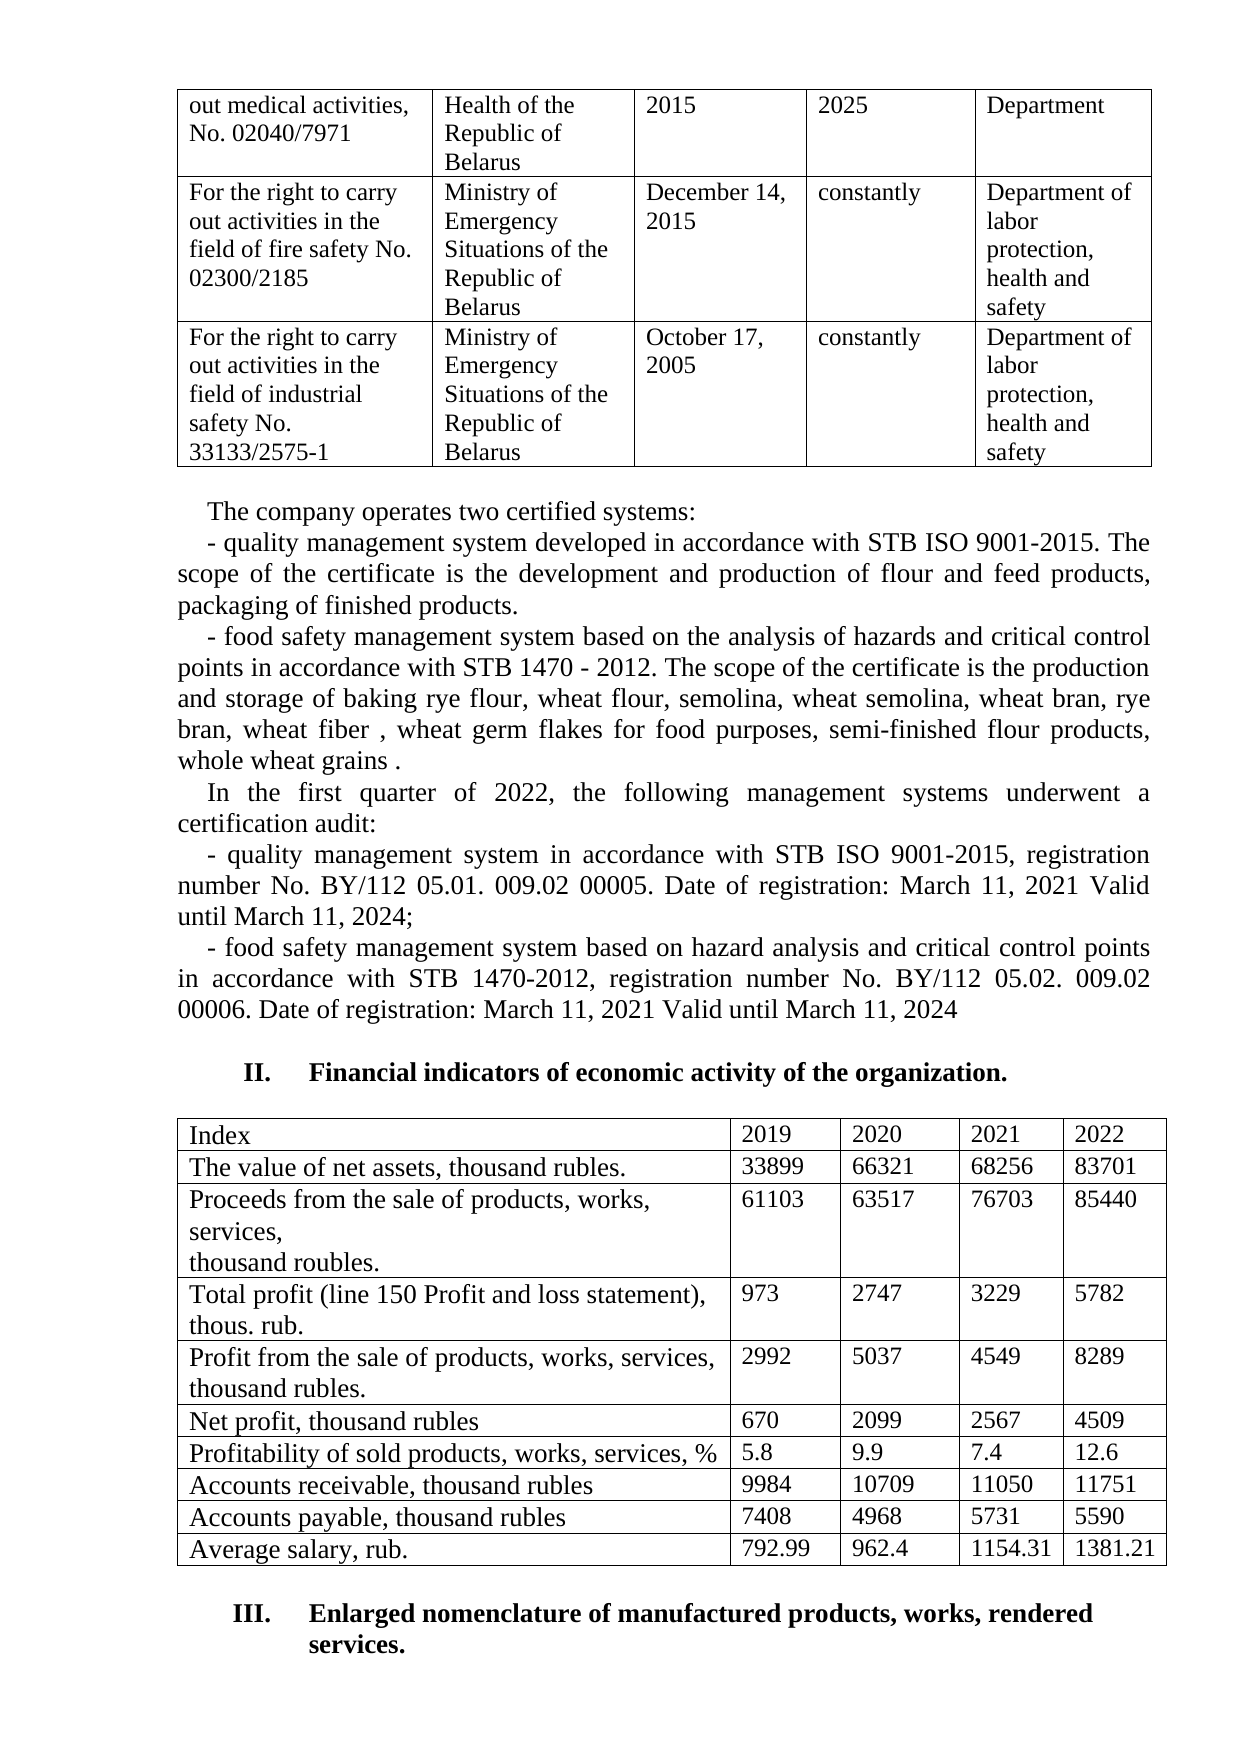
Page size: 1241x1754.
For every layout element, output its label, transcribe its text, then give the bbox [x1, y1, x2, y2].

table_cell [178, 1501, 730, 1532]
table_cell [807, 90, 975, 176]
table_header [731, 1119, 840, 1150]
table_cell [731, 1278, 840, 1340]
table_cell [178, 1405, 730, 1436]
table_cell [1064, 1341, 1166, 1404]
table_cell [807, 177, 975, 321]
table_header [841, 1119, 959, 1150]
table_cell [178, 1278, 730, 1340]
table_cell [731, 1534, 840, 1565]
text The company operates two certified systems: [177, 495, 1152, 526]
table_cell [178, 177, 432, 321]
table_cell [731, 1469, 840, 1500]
text - quality management system in accordance with STB ISO 9001-2015, registration number No. BY/112 05.01. 009.02 00005. Date of registration: March 11, 2021 Valid until March 11, 2024; [177, 838, 1152, 931]
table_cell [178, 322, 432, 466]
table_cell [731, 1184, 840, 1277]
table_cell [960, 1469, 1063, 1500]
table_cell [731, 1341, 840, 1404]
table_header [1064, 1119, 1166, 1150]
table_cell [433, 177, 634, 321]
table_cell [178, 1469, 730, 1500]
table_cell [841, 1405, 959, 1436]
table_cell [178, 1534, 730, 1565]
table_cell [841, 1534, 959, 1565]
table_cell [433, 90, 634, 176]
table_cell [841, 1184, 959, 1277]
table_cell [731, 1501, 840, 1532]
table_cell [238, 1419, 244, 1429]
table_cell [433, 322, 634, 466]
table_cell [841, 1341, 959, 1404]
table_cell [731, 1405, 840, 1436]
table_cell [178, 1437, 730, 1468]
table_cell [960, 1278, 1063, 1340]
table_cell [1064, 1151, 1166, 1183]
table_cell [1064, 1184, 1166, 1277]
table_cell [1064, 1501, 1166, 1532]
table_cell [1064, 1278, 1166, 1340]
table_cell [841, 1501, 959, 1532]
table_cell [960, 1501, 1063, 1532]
list Enlarged nomenclature of manufactured products, works, rendered services. [271, 1597, 1152, 1659]
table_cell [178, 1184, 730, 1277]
text In the first quarter of 2022, the following management systems underwent a certification audit: [177, 776, 1152, 838]
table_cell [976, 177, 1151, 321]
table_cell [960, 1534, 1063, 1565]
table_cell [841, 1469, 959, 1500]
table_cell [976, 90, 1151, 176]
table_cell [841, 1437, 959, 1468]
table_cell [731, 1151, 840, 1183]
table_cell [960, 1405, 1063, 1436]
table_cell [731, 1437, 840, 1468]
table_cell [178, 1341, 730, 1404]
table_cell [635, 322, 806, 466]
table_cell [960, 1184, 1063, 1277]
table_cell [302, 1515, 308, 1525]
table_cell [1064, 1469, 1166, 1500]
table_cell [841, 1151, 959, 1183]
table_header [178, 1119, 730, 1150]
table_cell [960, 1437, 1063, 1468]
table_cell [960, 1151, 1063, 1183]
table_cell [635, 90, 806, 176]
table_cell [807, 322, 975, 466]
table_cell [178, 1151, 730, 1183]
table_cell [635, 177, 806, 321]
text - quality management system developed in accordance with STB ISO 9001-2015. The scope of the certificate is the development and production of flour and feed products, packaging of finished products. [177, 526, 1152, 620]
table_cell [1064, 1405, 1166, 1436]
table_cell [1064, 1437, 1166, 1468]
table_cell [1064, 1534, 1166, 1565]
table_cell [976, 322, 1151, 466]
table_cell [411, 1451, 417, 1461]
text - food safety management system based on hazard analysis and critical control points in accordance with STB 1470-2012, registration number No. BY/112 05.02. 009.02 00006. Date of registration: March 11, 2021 Valid until March 11, 2024 [177, 931, 1152, 1025]
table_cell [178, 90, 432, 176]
list Financial indicators of economic activity of the organization. [271, 1056, 1152, 1087]
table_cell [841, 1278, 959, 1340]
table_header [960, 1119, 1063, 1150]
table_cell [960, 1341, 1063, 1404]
text - food safety management system based on the analysis of hazards and critical control points in accordance with STB 1470 - 2012. The scope of the certificate is the production and storage of baking rye flour, wheat flour, semolina, wheat semolina, wheat bran, rye bran, wheat fiber , wheat germ flakes for food purposes, semi-finished flour products, whole wheat grains . [177, 620, 1152, 776]
